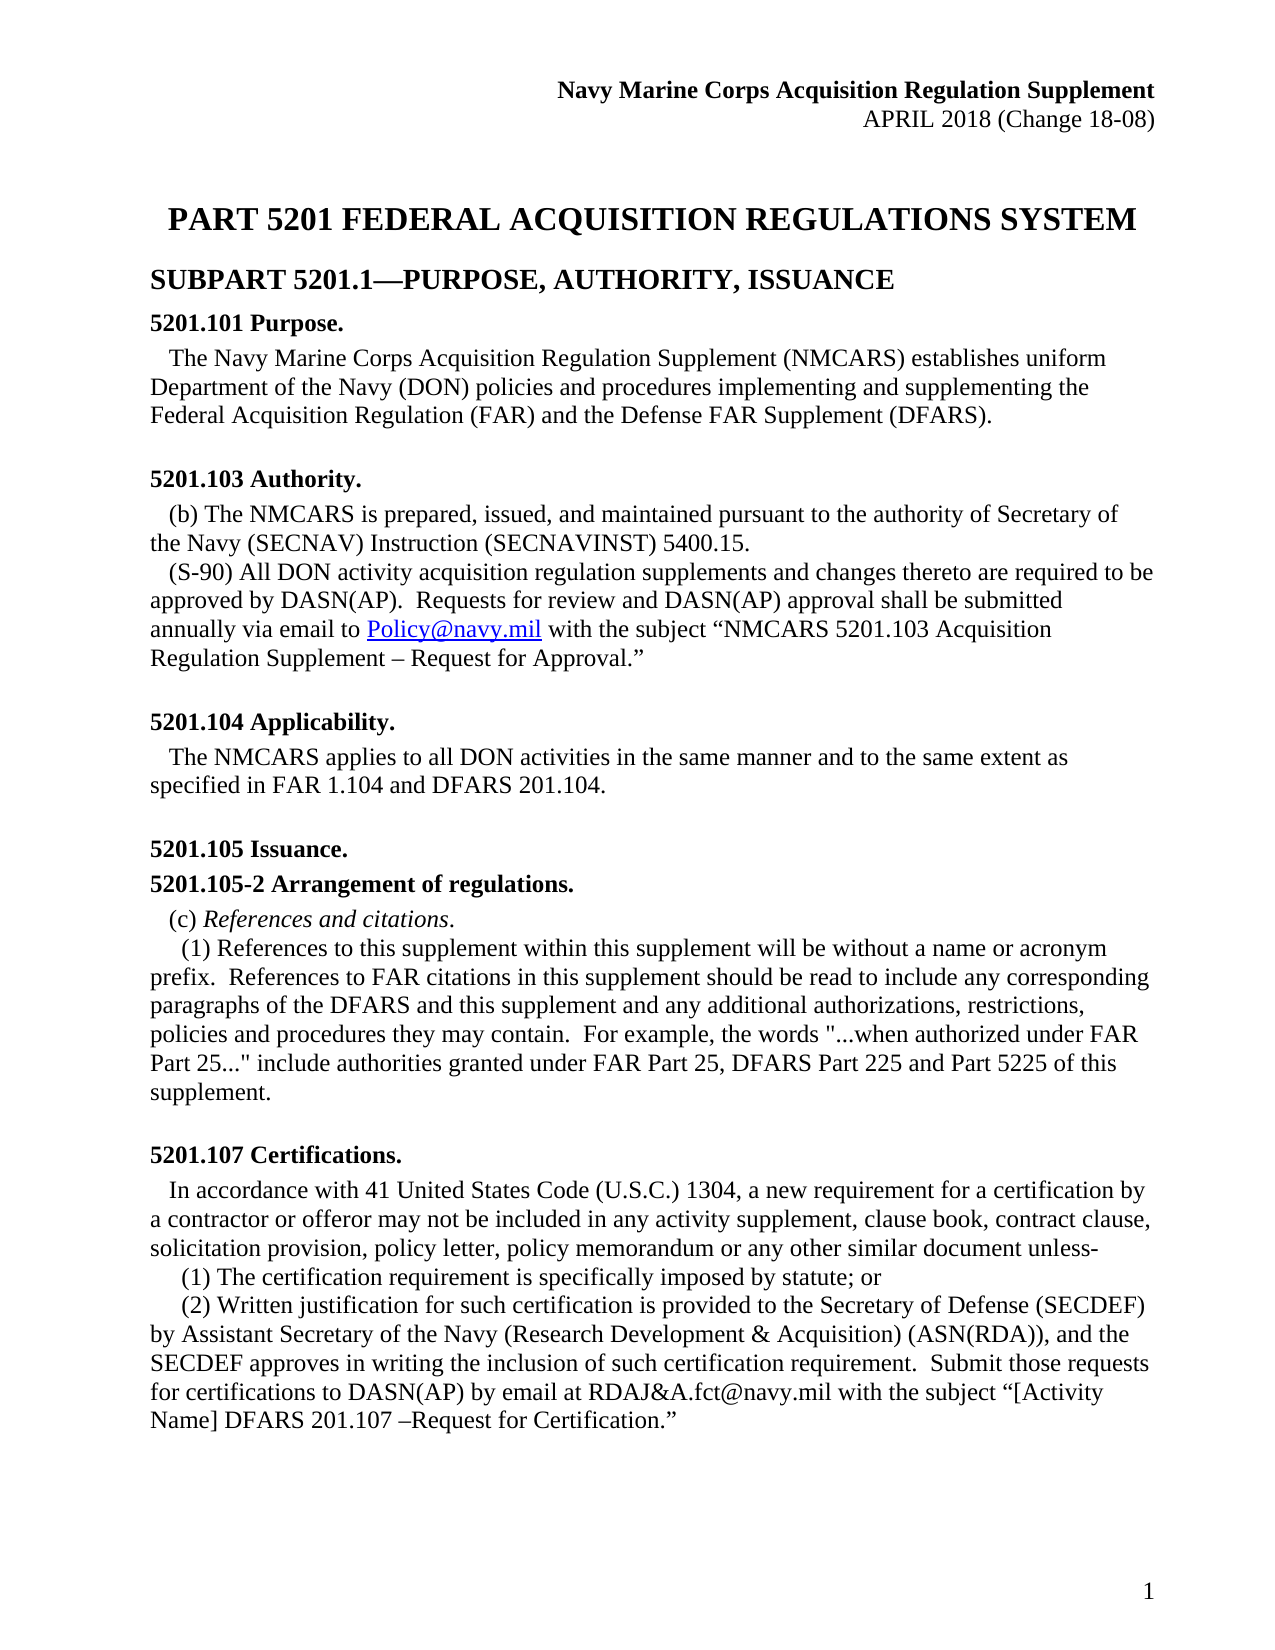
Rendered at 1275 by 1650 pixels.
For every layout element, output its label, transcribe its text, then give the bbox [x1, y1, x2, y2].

subtitle 5201.104 Applicability. [150, 707, 1155, 736]
text (b) The NMCARS is prepared, issued, and maintained pursuant to the authority of Secretary of the Navy (SECNAV) Instruction (SECNAVINST) 5400.15. [150, 499, 1155, 557]
subtitle 5201.103 Authority. [150, 464, 1155, 493]
text The Navy Marine Corps Acquisition Regulation Supplement (NMCARS) establishes uniform Department of the Navy (DON) policies and procedures implementing and supplementing the Federal Acquisition Regulation (FAR) and the Defense FAR Supplement (DFARS). [150, 343, 1155, 429]
subtitle 5201.101 Purpose. [150, 308, 1155, 337]
text (S-90) All DON activity acquisition regulation supplements and changes thereto are required to be approved by DASN(AP). Requests for review and DASN(AP) approval shall be submitted annually via email to Policy@navy.mil with the subject “NMCARS 5201.103 Acquisition Regulation Supplement – Request for Approval.” [150, 557, 1155, 672]
text In accordance with 41 United States Code (U.S.C.) 1304, a new requirement for a certification by a contractor or offeror may not be included in any activity supplement, clause book, contract clause, solicitation provision, policy letter, policy memorandum or any other similar document unless- [150, 1176, 1155, 1262]
text (1) References to this supplement within this supplement will be without a name or acronym prefix. References to FAR citations in this supplement should be read to include any corresponding paragraphs of the DFARS and this supplement and any additional authorizations, restrictions, policies and procedures they may contain. For example, the words "...when authorized under FAR Part 25..." include authorities granted under FAR Part 25, DFARS Part 225 and Part 5225 of this supplement. [150, 933, 1155, 1106]
subtitle 5201.105 Issuance. [150, 834, 1155, 863]
subtitle 5201.107 Certifications. [150, 1141, 1155, 1169]
text The NMCARS applies to all DON activities in the same manner and to the same extent as specified in FAR 1.104 and DFARS 201.104. [150, 742, 1155, 799]
subtitle SUBPART 5201.1—PURPOSE, AUTHORITY, ISSUANCE [150, 262, 1155, 296]
text (2) Written justification for such certification is provided to the Secretary of Defense (SECDEF) by Assistant Secretary of the Navy (Research Development & Acquisition) (ASN(RDA)), and the SECDEF approves in writing the inclusion of such certification requirement. Submit those requests for certifications to DASN(AP) by email at RDAJ&A.fct@navy.mil with the subject “[Activity Name] DFARS 201.107 –Request for Certification.” [150, 1291, 1155, 1434]
text (c) References and citations. [150, 904, 1155, 933]
text (1) The certification requirement is specifically imposed by statute; or [150, 1262, 1155, 1291]
subtitle 5201.105-2 Arrangement of regulations. [150, 869, 1155, 898]
subtitle PART 5201 FEDERAL ACQUISITION REGULATIONS SYSTEM [150, 199, 1155, 237]
